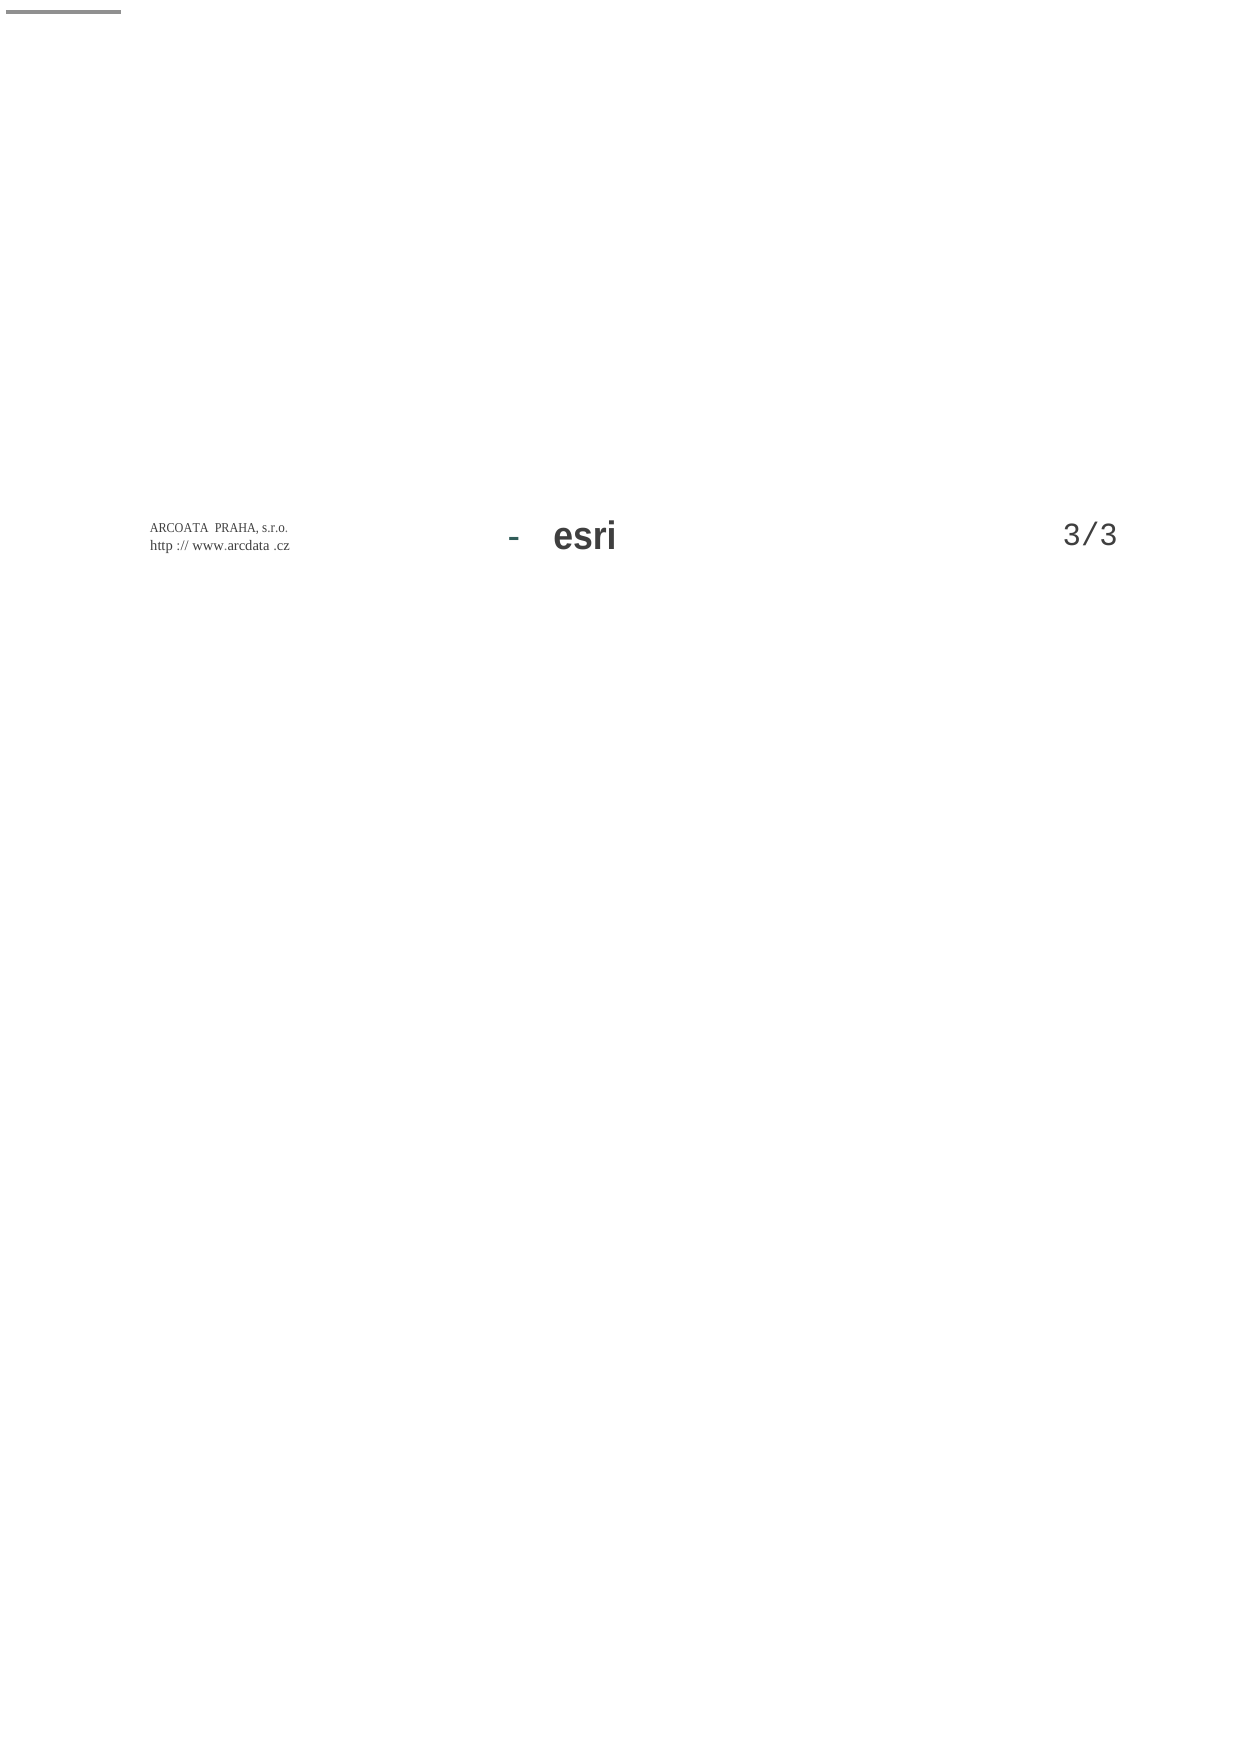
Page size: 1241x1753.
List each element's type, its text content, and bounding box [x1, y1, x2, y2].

text 3/3 [1060, 519, 1120, 555]
text ARCOATA PRAHA, s.r.o. [149, 519, 697, 536]
text http :// www.arcdata .cz [150, 536, 697, 553]
